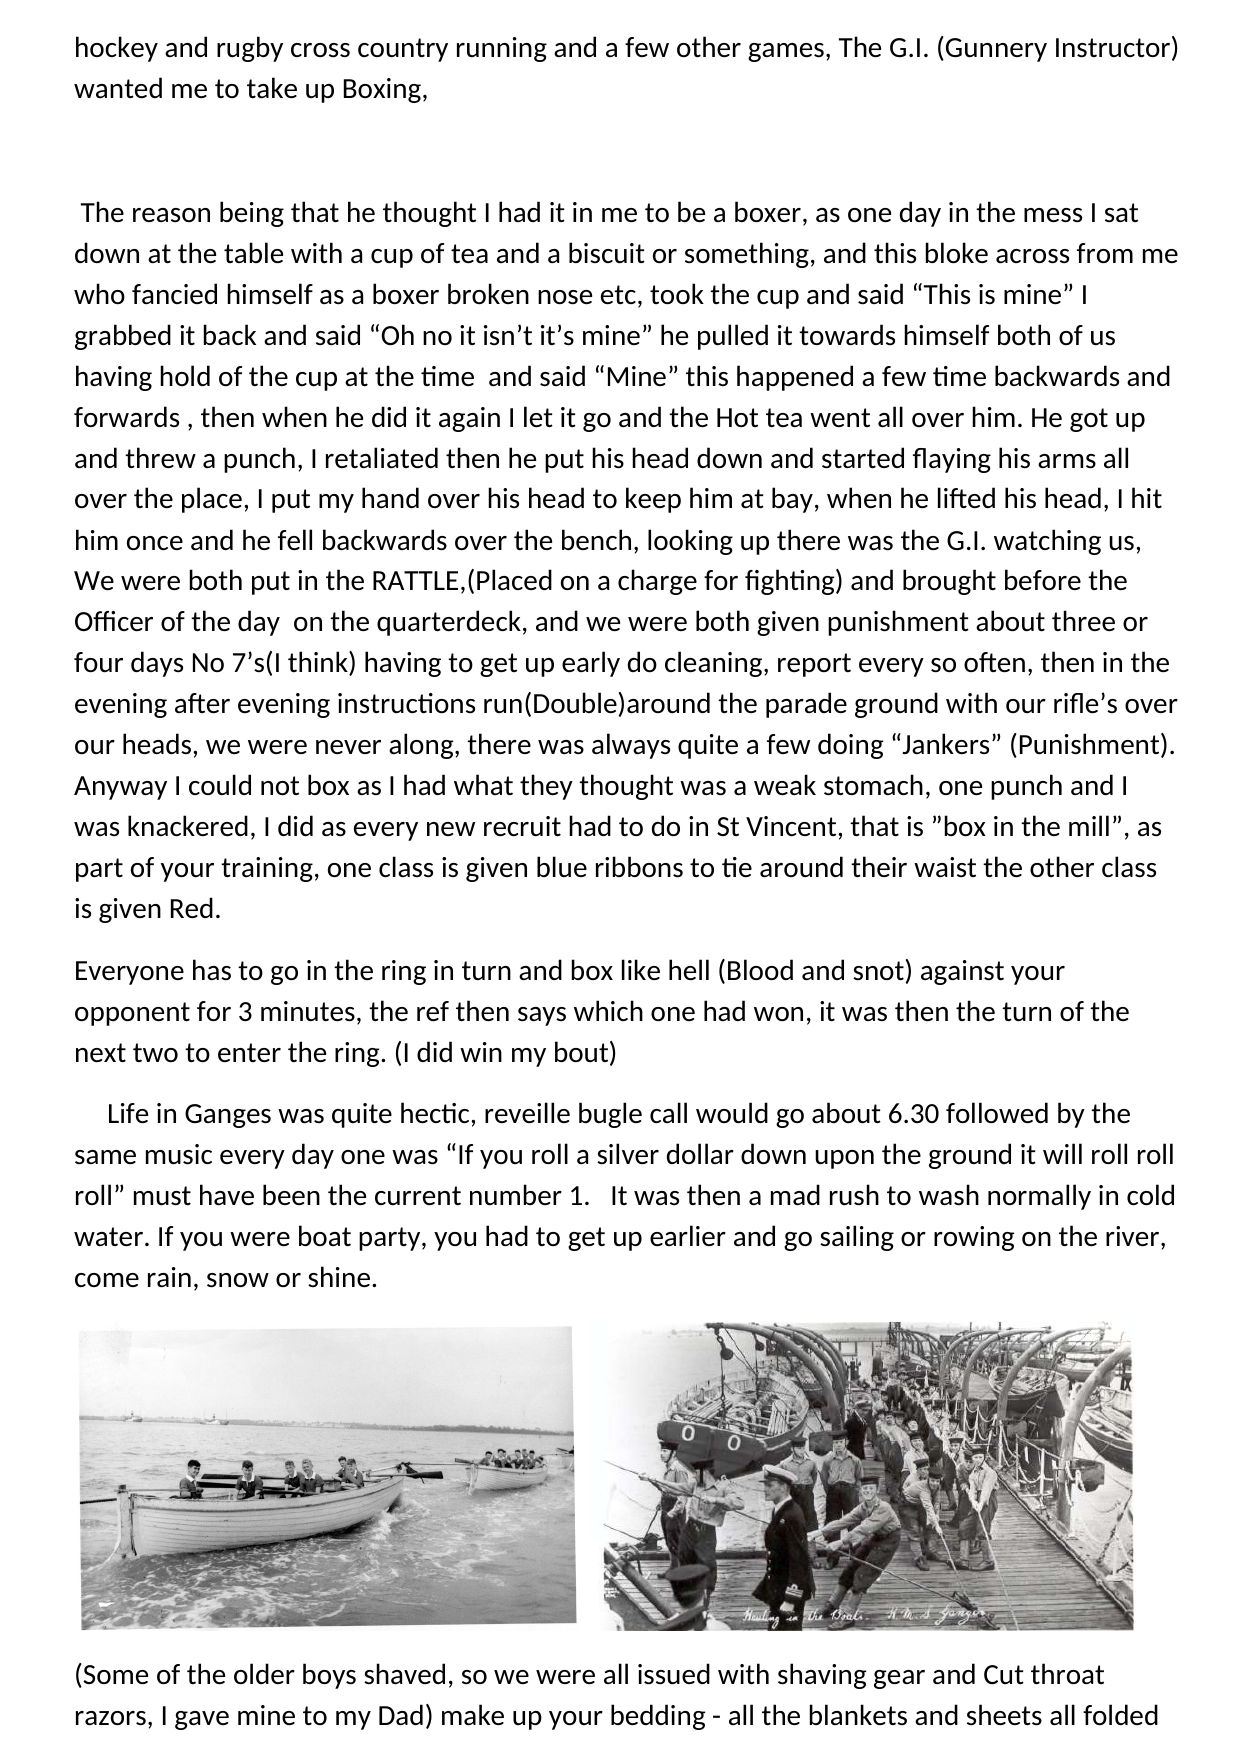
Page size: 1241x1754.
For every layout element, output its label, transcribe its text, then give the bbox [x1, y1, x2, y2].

picture [73, 1321, 577, 1631]
text The reason being that he thought I had it in me to be a boxer, as one day in the mess I sat down at the table with a cup of tea and a biscuit or something, and this bloke across from me who fancied himself as a boxer broken nose etc, took the cup and said “This is mine” I grabbed it back and said “Oh no it isn’t it’s mine” he pulled it towards himself both of us having hold of the cup at the time and said “Mine” this happened a few time backwards and forwards , then when he did it again I let it go and the Hot tea went all over him. He got up and threw a punch, I retaliated then he put his head down and started flaying his arms all over the place, I put my hand over his head to keep him at bay, when he lifted his head, I hit him once and he fell backwards over the bench, looking up there was the G.I. watching us, We were both put in the RATTLE,(Placed on a charge for fighting) and brought before the Officer of the day on the quarterdeck, and we were both given punishment about three or four days No 7’s(I think) having to get up early do cleaning, report every so often, then in the evening after evening instructions run(Double)around the parade ground with our rifle’s over our heads, we were never along, there was always quite a few doing “Jankers” (Punishment). Anyway I could not box as I had what they thought was a weak stomach, one punch and I was knackered, I did as every new recruit had to do in St Vincent, that is ”box in the mill”, as part of your training, one class is given blue ribbons to tie around their waist the other class is given Red. [74, 194, 1181, 926]
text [74, 29, 1181, 106]
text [74, 1656, 1181, 1733]
picture [590, 1321, 1134, 1631]
text Life in Ganges was quite hectic, reveille bugle call would go about 6.30 followed by the same music every day one was “If you roll a silver dollar down upon the ground it will roll roll roll” must have been the current number 1. It was then a mad rush to wash normally in cold water. If you were boat party, you had to get up earlier and go sailing or rowing on the river, come rain, snow or shine. [74, 1095, 1181, 1295]
text Everyone has to go in the ring in turn and box like hell (Blood and snot) against your opponent for 3 minutes, the ref then says which one had won, it was then the turn of the next two to enter the ring. (I did win my bout) [74, 952, 1181, 1069]
